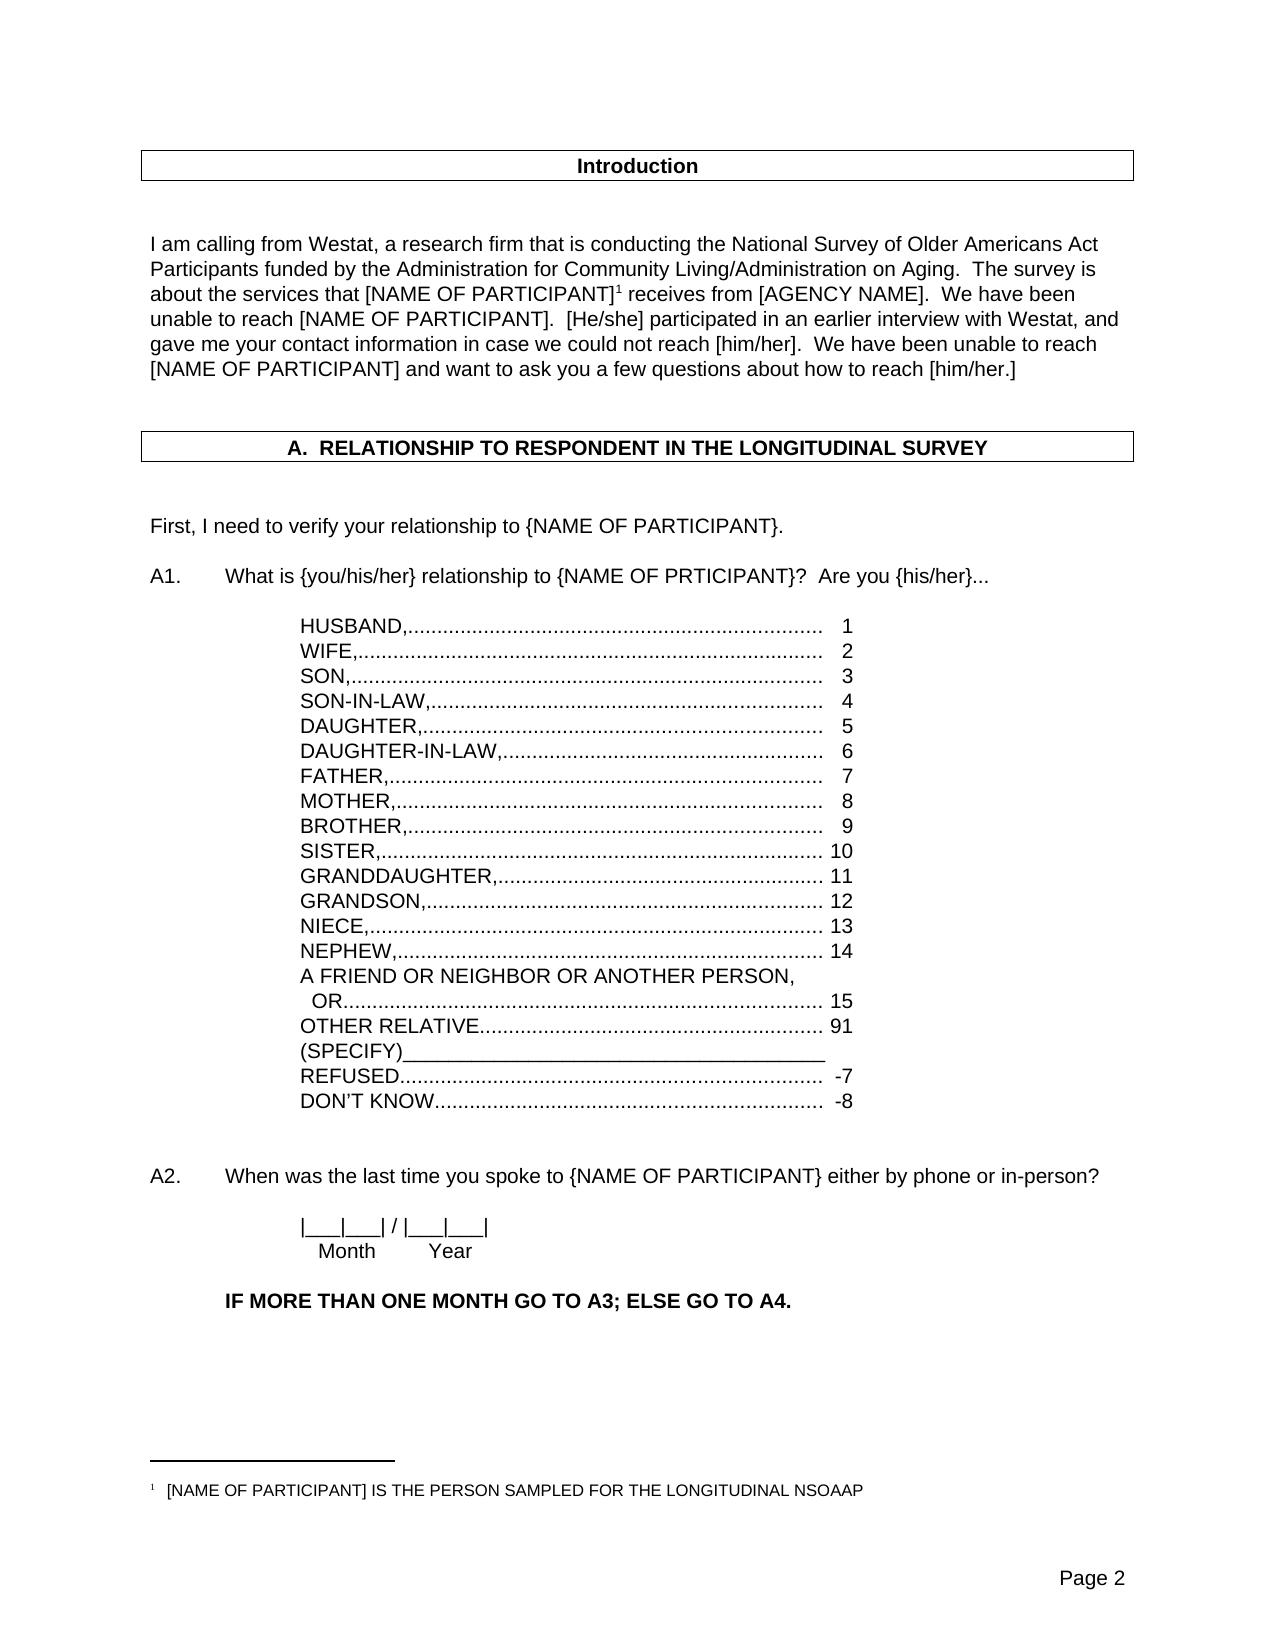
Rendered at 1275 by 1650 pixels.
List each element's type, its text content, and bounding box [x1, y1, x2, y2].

text GRANDSON, 12 [300, 887, 1125, 912]
text REFUSED -7 [300, 1062, 1125, 1087]
text SON, 3 [300, 662, 1125, 687]
text FATHER, 7 [300, 762, 1125, 787]
text Month Year [225, 1237, 1125, 1262]
text GRANDDAUGHTER, 11 [300, 862, 1125, 887]
text HUSBAND, 1 [300, 612, 1125, 637]
text NEPHEW, 14 [300, 937, 1125, 962]
text |___|___| / |___|___| [300, 1212, 1125, 1237]
list A. RELATIONSHIP TO RESPONDENT IN THE LONGITUDINAL SURVEY [142, 432, 1133, 461]
text SISTER, 10 [300, 837, 1125, 862]
text MOTHER, 8 [300, 787, 1125, 812]
text NIECE, 13 [300, 912, 1125, 937]
text I am calling from Westat, a research firm that is conducting the National Survey of Older Americans Act Participants funded by the Administration for Community Living/Administration on Aging. The survey is about the services that [NAME OF PARTICIPANT] receives from [AGENCY NAME]. We have been unable to reach [NAME OF PARTICIPANT]. [He/she] participated in an earlier interview with Westat, and gave me your contact information in case we could not reach [him/her]. We have been unable to reach [NAME OF PARTICIPANT] and want to ask you a few questions about how to reach [him/her.] [150, 231, 1125, 381]
text DON’T KNOW -8 [300, 1087, 1125, 1112]
text A FRIEND OR NEIGHBOR OR ANOTHER PERSON, [300, 962, 1125, 987]
text Introduction [142, 151, 1133, 180]
text WIFE, 2 [300, 637, 1125, 662]
text BROTHER, 9 [300, 812, 1125, 837]
text SON-IN-LAW, 4 [300, 687, 1125, 712]
text IF MORE THAN ONE MONTH GO TO A3; ELSE GO TO A4. [150, 1287, 1125, 1312]
text OTHER RELATIVE 91 [300, 1012, 1125, 1037]
text DAUGHTER-IN-LAW, 6 [300, 737, 1125, 762]
text A1. What is {you/his/her} relationship to {NAME OF PRTICIPANT}? Are you {his/her}... [150, 562, 1125, 587]
text OR 15 [300, 987, 1125, 1012]
text (SPECIFY) [300, 1037, 1125, 1062]
text First, I need to verify your relationship to {NAME OF PARTICIPANT}. [150, 512, 1125, 537]
text DAUGHTER, 5 [300, 712, 1125, 737]
text A2. When was the last time you spoke to {NAME OF PARTICIPANT} either by phone or in-person? [150, 1162, 1125, 1187]
